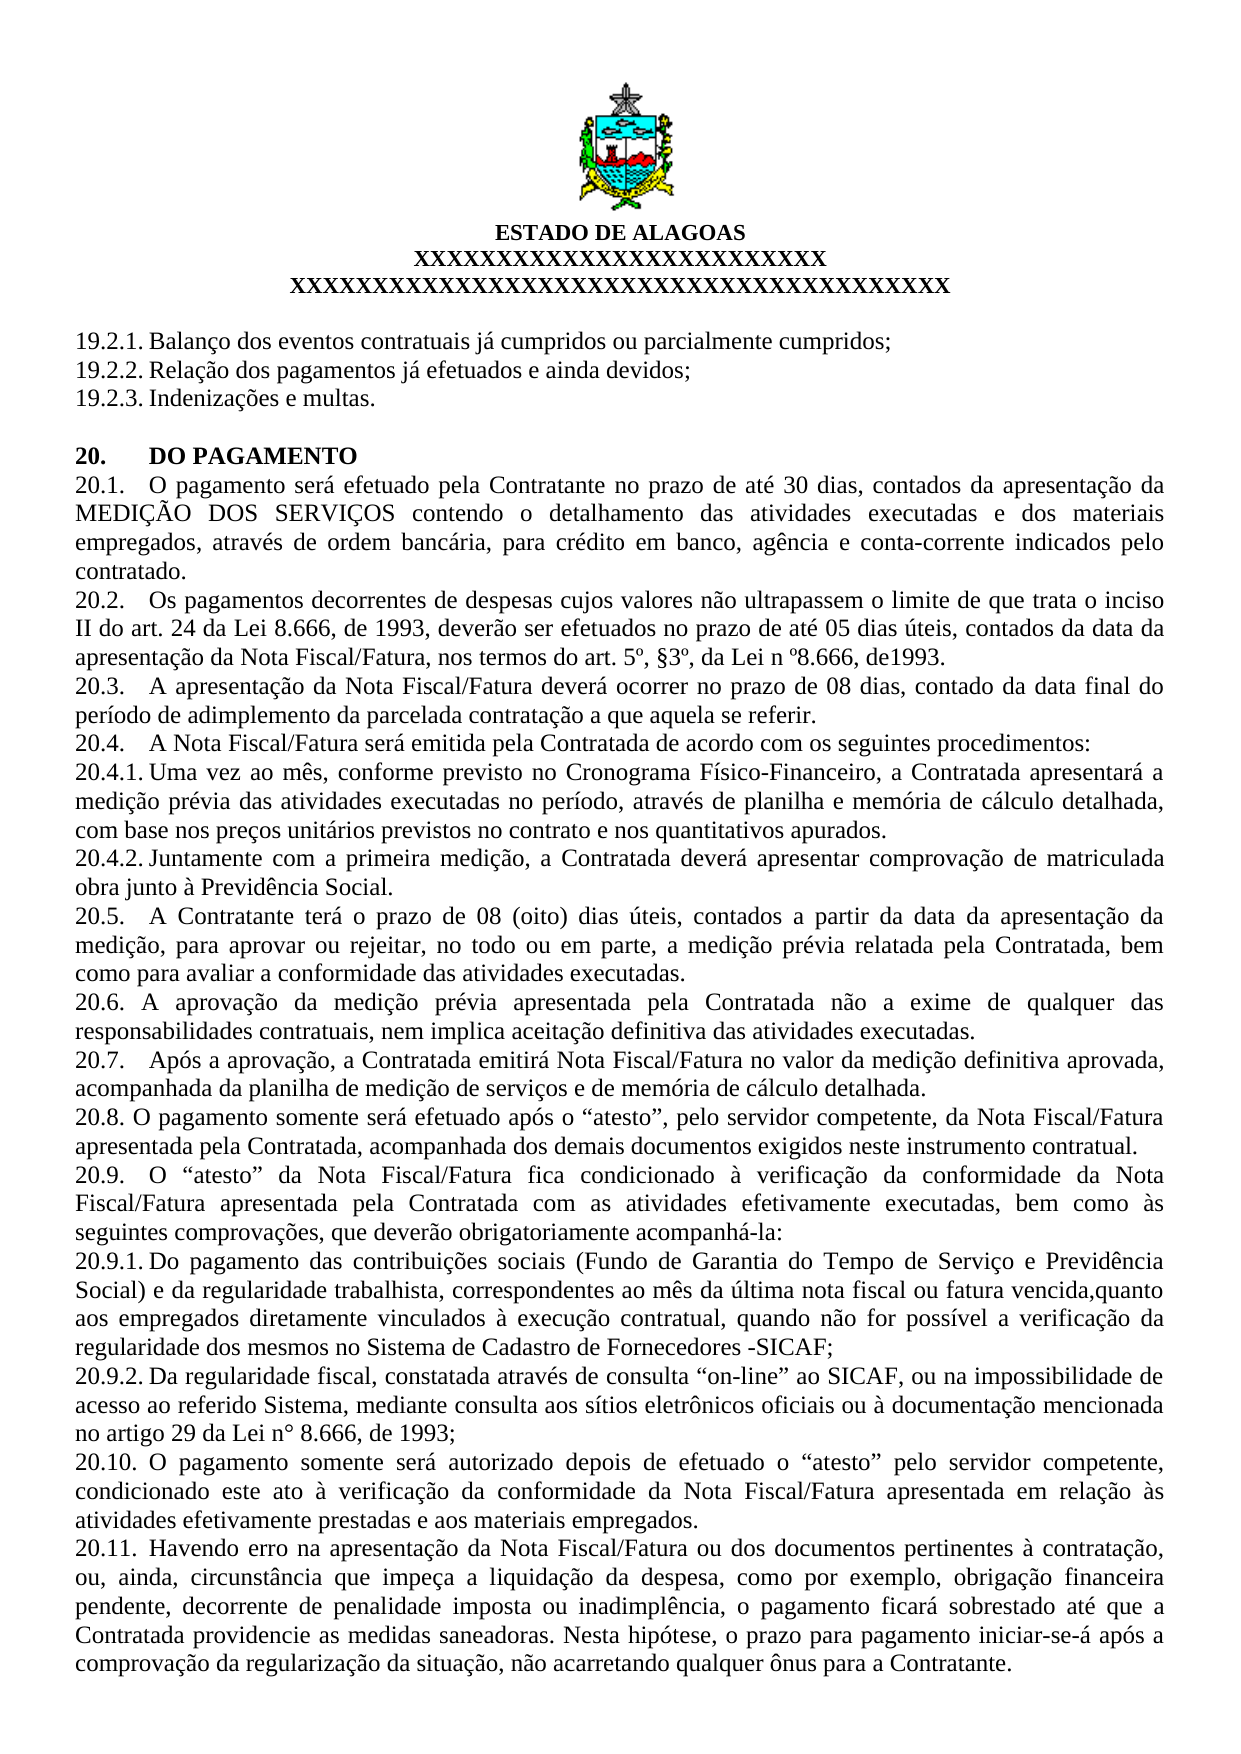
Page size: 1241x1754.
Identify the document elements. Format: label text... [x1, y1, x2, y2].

text 20.8. O pagamento somente será efetuado após o “atesto”, pelo servidor competente, da Nota Fiscal/Fatura apresentada pela Contratada, acompanhada dos demais documentos exigidos neste instrumento contratual. [75, 1102, 1165, 1160]
text 20.9. O “atesto” da Nota Fiscal/Fatura fica condicionado à verificação da conformidade da Nota Fiscal/Fatura apresentada pela Contratada com as atividades efetivamente executadas, bem como às seguintes comprovações, que deverão obrigatoriamente acompanhá-la: [75, 1160, 1165, 1246]
text 19.2.3. Indenizações e multas. [75, 383, 1165, 412]
text 20.1. O pagamento será efetuado pela Contratante no prazo de até 30 dias, contados da apresentação da MEDIÇÃO DOS SERVIÇOS contendo o detalhamento das atividades executadas e dos materiais empregados, através de ordem bancária, para crédito em banco, agência e conta-corrente indicados pelo contratado. [75, 470, 1165, 585]
text 20.2. Os pagamentos decorrentes de despesas cujos valores não ultrapassem o limite de que trata o inciso II do art. 24 da Lei 8.666, de 1993, deverão ser efetuados no prazo de até 05 dias úteis, contados da data da apresentação da Nota Fiscal/Fatura, nos termos do art. 5º, §3º, da Lei n º8.666, de1993. [75, 585, 1165, 671]
text 20.4. A Nota Fiscal/Fatura será emitida pela Contratada de acordo com os seguintes procedimentos: [75, 728, 1165, 757]
text 20.4.1. Uma vez ao mês, conforme previsto no Cronograma Físico-Financeiro, a Contratada apresentará a medição prévia das atividades executadas no período, através de planilha e memória de cálculo detalhada, com base nos preços unitários previstos no contrato e nos quantitativos apurados. [75, 757, 1165, 843]
text 20.10. O pagamento somente será autorizado depois de efetuado o “atesto” pelo servidor competente, condicionado este ato à verificação da conformidade da Nota Fiscal/Fatura apresentada em relação às atividades efetivamente prestadas e aos materiais empregados. [75, 1447, 1165, 1533]
text 20.11. Havendo erro na apresentação da Nota Fiscal/Fatura ou dos documentos pertinentes à contratação, ou, ainda, circunstância que impeça a liquidação da despesa, como por exemplo, obrigação financeira pendente, decorrente de penalidade imposta ou inadimplência, o pagamento ficará sobrestado até que a Contratada providencie as medidas saneadoras. Nesta hipótese, o prazo para pagamento iniciar-se-á após a comprovação da regularização da situação, não acarretando qualquer ônus para a Contratante. [75, 1533, 1165, 1677]
text 20.9.1. Do pagamento das contribuições sociais (Fundo de Garantia do Tempo de Serviço e Previdência Social) e da regularidade trabalhista, correspondentes ao mês da última nota fiscal ou fatura vencida,quanto aos empregados diretamente vinculados à execução contratual, quando não for possível a verificação da regularidade dos mesmos no Sistema de Cadastro de Fornecedores -SICAF; [75, 1246, 1165, 1361]
text 20. DO PAGAMENTO [75, 441, 1165, 470]
text 20.5. A Contratante terá o prazo de 08 (oito) dias úteis, contados a partir da data da apresentação da medição, para aprovar ou rejeitar, no todo ou em parte, a medição prévia relatada pela Contratada, bem como para avaliar a conformidade das atividades executadas. [75, 901, 1165, 987]
text 20.9.2. Da regularidade fiscal, constatada através de consulta “on-line” ao SICAF, ou na impossibilidade de acesso ao referido Sistema, mediante consulta aos sítios eletrônicos oficiais ou à documentação mencionada no artigo 29 da Lei n° 8.666, de 1993; [75, 1361, 1165, 1447]
text 20.7. Após a aprovação, a Contratada emitirá Nota Fiscal/Fatura no valor da medição definitiva aprovada, acompanhada da planilha de medição de serviços e de memória de cálculo detalhada. [75, 1045, 1165, 1102]
text 19.2.1. Balanço dos eventos contratuais já cumpridos ou parcialmente cumpridos; [75, 326, 1165, 355]
text 20.4.2. Juntamente com a primeira medição, a Contratada deverá apresentar comprovação de matriculada obra junto à Previdência Social. [75, 843, 1165, 901]
text 20.6. A aprovação da medição prévia apresentada pela Contratada não a exime de qualquer das responsabilidades contratuais, nem implica aceitação definitiva das atividades executadas. [75, 987, 1165, 1045]
text 19.2.2. Relação dos pagamentos já efetuados e ainda devidos; [75, 355, 1165, 383]
picture [547, 73, 693, 219]
text 20.3. A apresentação da Nota Fiscal/Fatura deverá ocorrer no prazo de 08 dias, contado da data final do período de adimplemento da parcelada contratação a que aquela se referir. [75, 671, 1165, 728]
